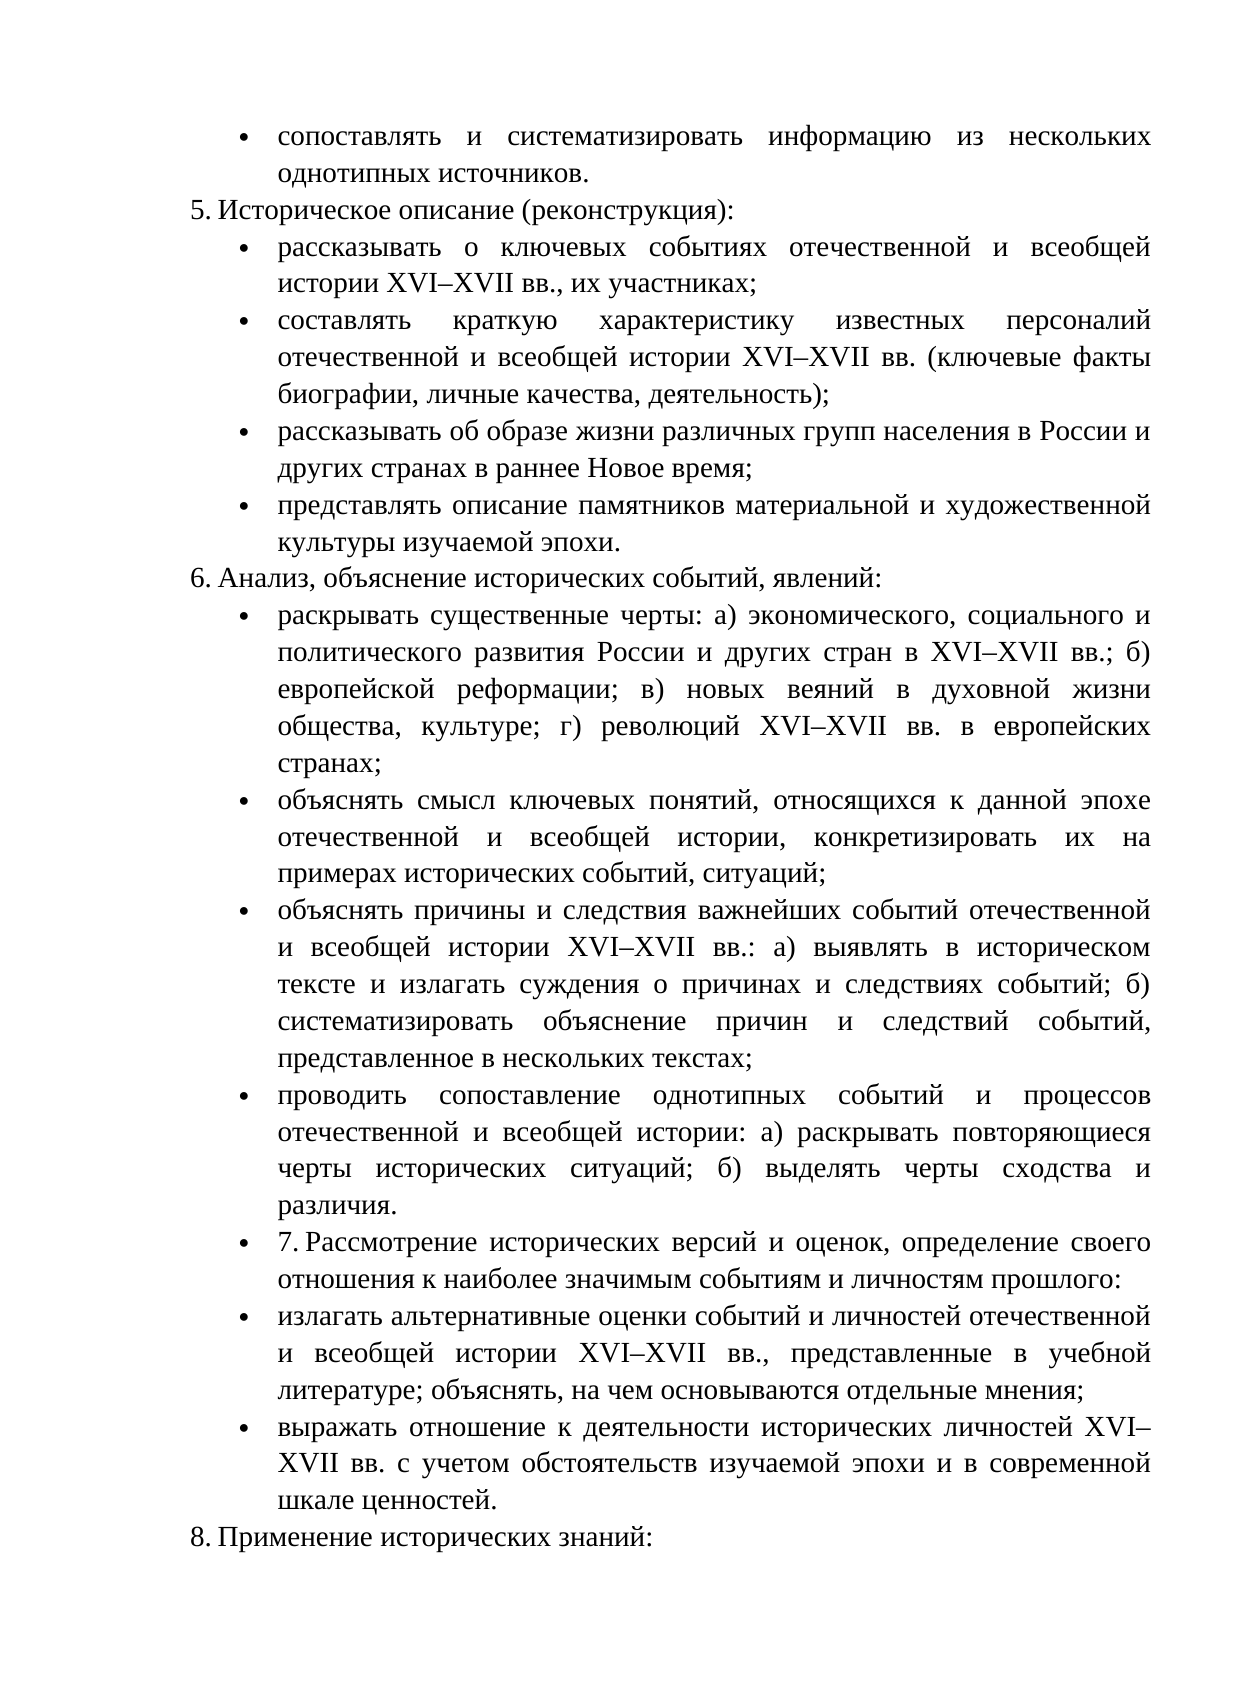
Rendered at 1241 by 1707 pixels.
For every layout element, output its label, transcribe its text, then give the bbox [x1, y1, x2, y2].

list объяснять смысл ключевых понятий, относящихся к данной эпохе отечественной и всеобщей истории, конкретизировать их на примерах исторических событий, ситуаций; [240, 782, 1152, 889]
list выражать отношение к деятельности исторических личностей XVI–XVII вв. с учетом обстоятельств изучаемой эпохи и в современной шкале ценностей. [240, 1409, 1152, 1516]
text 6. Анализ, объяснение исторических событий, явлений: [190, 561, 1152, 594]
list объяснять причины и следствия важнейших событий отечественной и всеобщей истории XVI–XVII вв.: а) выявлять в историческом тексте и излагать суждения о причинах и следствиях событий; б) систематизировать объяснение причин и следствий событий, представленное в нескольких текстах; [240, 892, 1152, 1073]
list раскрывать существенные черты: а) экономического, социального и политического развития России и других стран в XVI–XVII вв.; б) европейской реформации; в) новых веяний в духовной жизни общества, культуре; г) революций XVI–XVII вв. в европейских странах; [240, 597, 1152, 778]
list проводить сопоставление однотипных событий и процессов отечественной и всеобщей истории: а) раскрывать повторяющиеся черты исторических ситуаций; б) выделять черты сходства и различия. [240, 1077, 1152, 1221]
list рассказывать об образе жизни различных групп населения в России и других странах в раннее Новое время; [240, 413, 1152, 483]
list рассказывать о ключевых событиях отечественной и всеобщей истории XVI–XVII вв., их участниках; [240, 229, 1152, 299]
list 7. Рассмотрение исторических версий и оценок, определение своего отношения к наиболее значимым событиям и личностям прошлого: [240, 1224, 1152, 1295]
list излагать альтернативные оценки событий и личностей отечественной и всеобщей истории XVI–XVII вв., представленные в учебной литературе; объяснять, на чем основываются отдельные мнения; [240, 1298, 1152, 1405]
list представлять описание памятников материальной и художественной культуры изучаемой эпохи. [240, 487, 1152, 557]
list составлять краткую характеристику известных персоналий отечественной и всеобщей истории XVI–XVII вв. (ключевые факты биографии, личные качества, деятельность); [240, 302, 1152, 410]
text 8. Применение исторических знаний: [190, 1519, 1152, 1553]
list сопоставлять и систематизировать информацию из нескольких однотипных источников. [240, 118, 1152, 188]
text 5. Историческое описание (реконструкция): [190, 192, 1152, 225]
